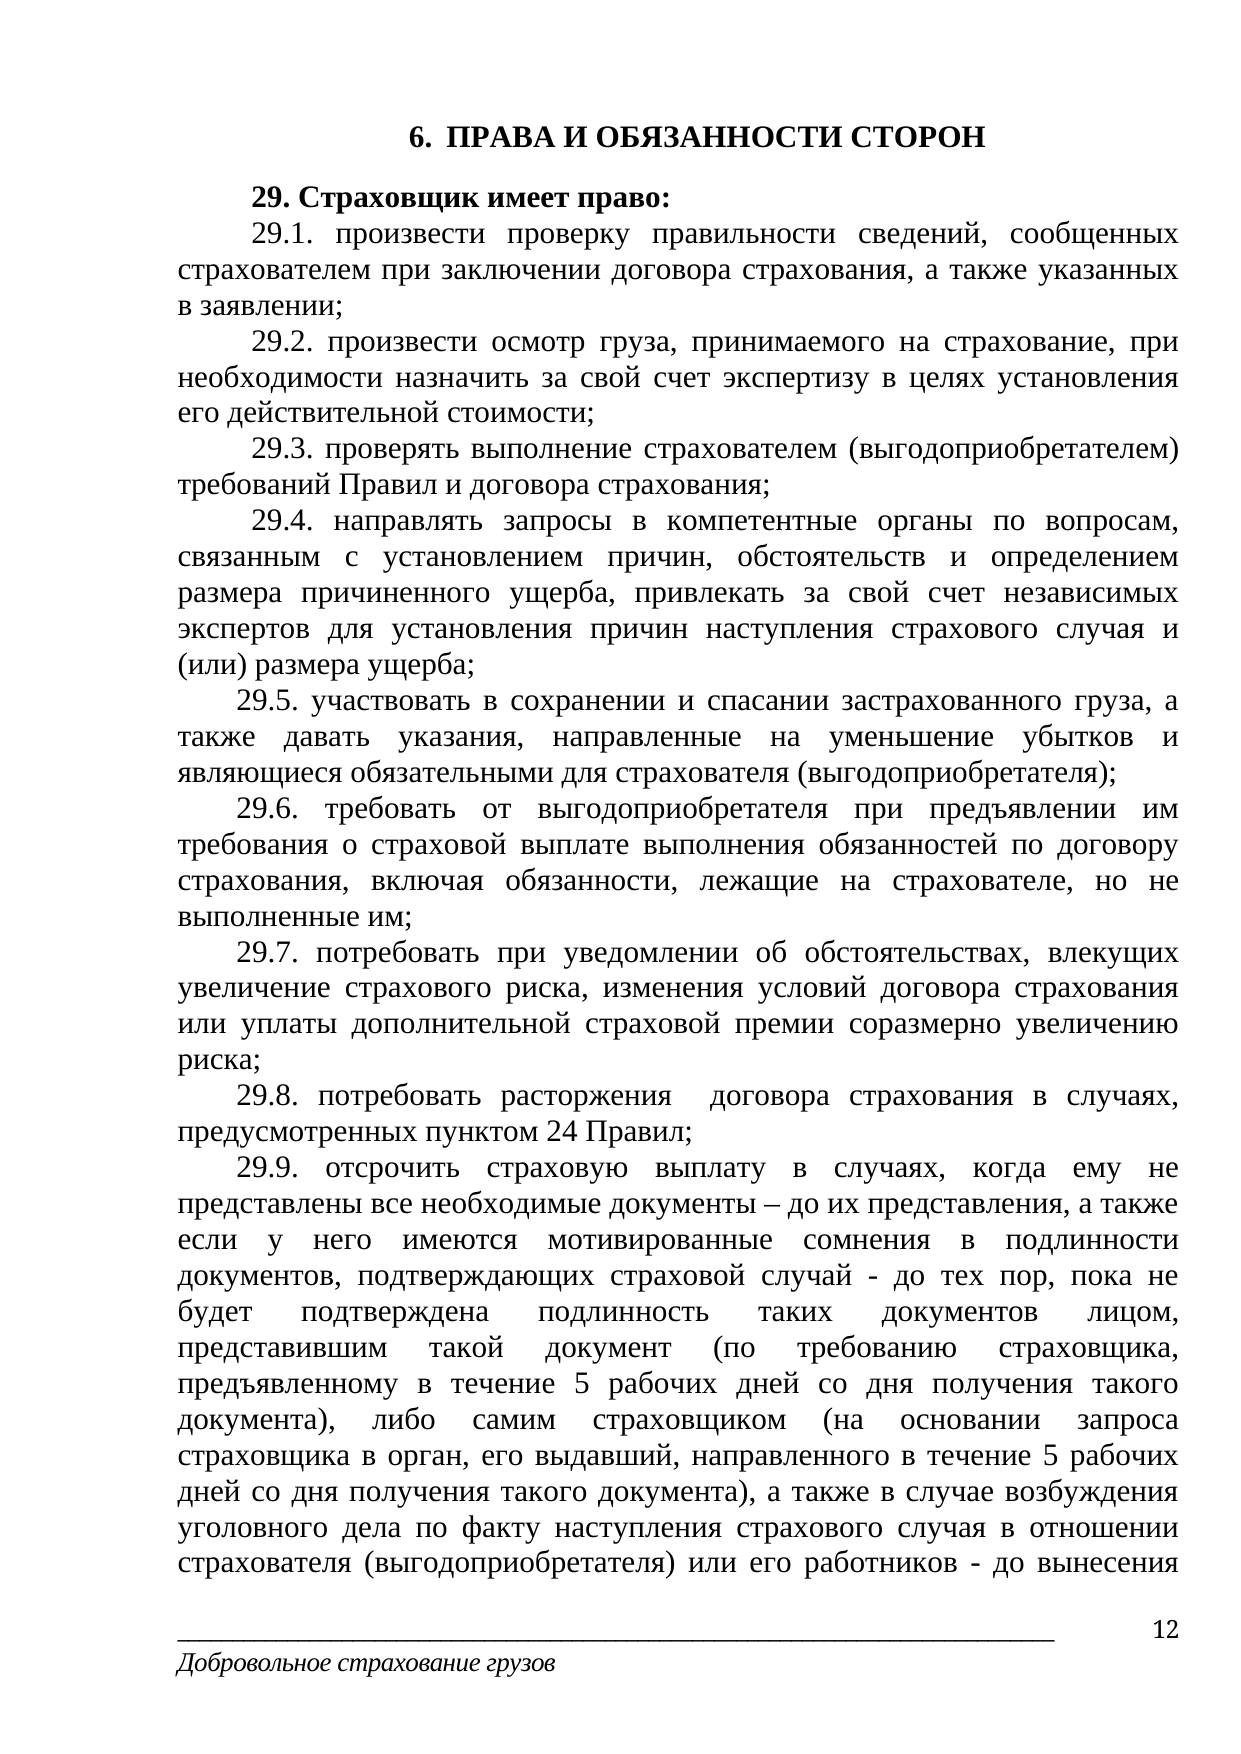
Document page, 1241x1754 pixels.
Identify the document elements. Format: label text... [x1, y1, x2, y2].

text 29. Страховщик имеет право: [251, 178, 1180, 214]
text 29.3. проверять выполнение страхователем (выгодоприобретателем) требований Правил и договора страхования; [177, 430, 1180, 502]
text 29.8. потребовать расторжения договора страхования в случаях, предусмотренных пунктом 24 Правил; [177, 1077, 1180, 1148]
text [177, 1148, 1180, 1580]
text 29.6. требовать от выгодоприобретателя при предъявлении им требования о страховой выплате выполнения обязанностей по договору страхования, включая обязанности, лежащие на страхователе, но не выполненные им; [177, 789, 1180, 933]
text 29.2. произвести осмотр груза, принимаемого на страхование, при необходимости назначить за свой счет экспертизу в целях установления его действительной стоимости; [177, 322, 1180, 430]
text 29.5. участвовать в сохранении и спасании застрахованного груза, а также давать указания, направленные на уменьшение убытков и являющиеся обязательными для страхователя (выгодоприобретателя); [177, 681, 1180, 789]
list ПРАВА И ОБЯЗАННОСТИ СТОРОН [215, 118, 1180, 154]
text 29.7. потребовать при уведомлении об обстоятельствах, влекущих увеличение страхового риска, изменения условий договора страхования или уплаты дополнительной страховой премии соразмерно увеличению риска; [177, 933, 1180, 1077]
text 29.4. направлять запросы в компетентные органы по вопросам, связанным с установлением причин, обстоятельств и определением размера причиненного ущерба, привлекать за свой счет независимых экспертов для установления причин наступления страхового случая и (или) размера ущерба; [177, 502, 1180, 681]
text 29.1. произвести проверку правильности сведений, сообщенных страхователем при заключении договора страхования, а также указанных в заявлении; [177, 214, 1180, 322]
